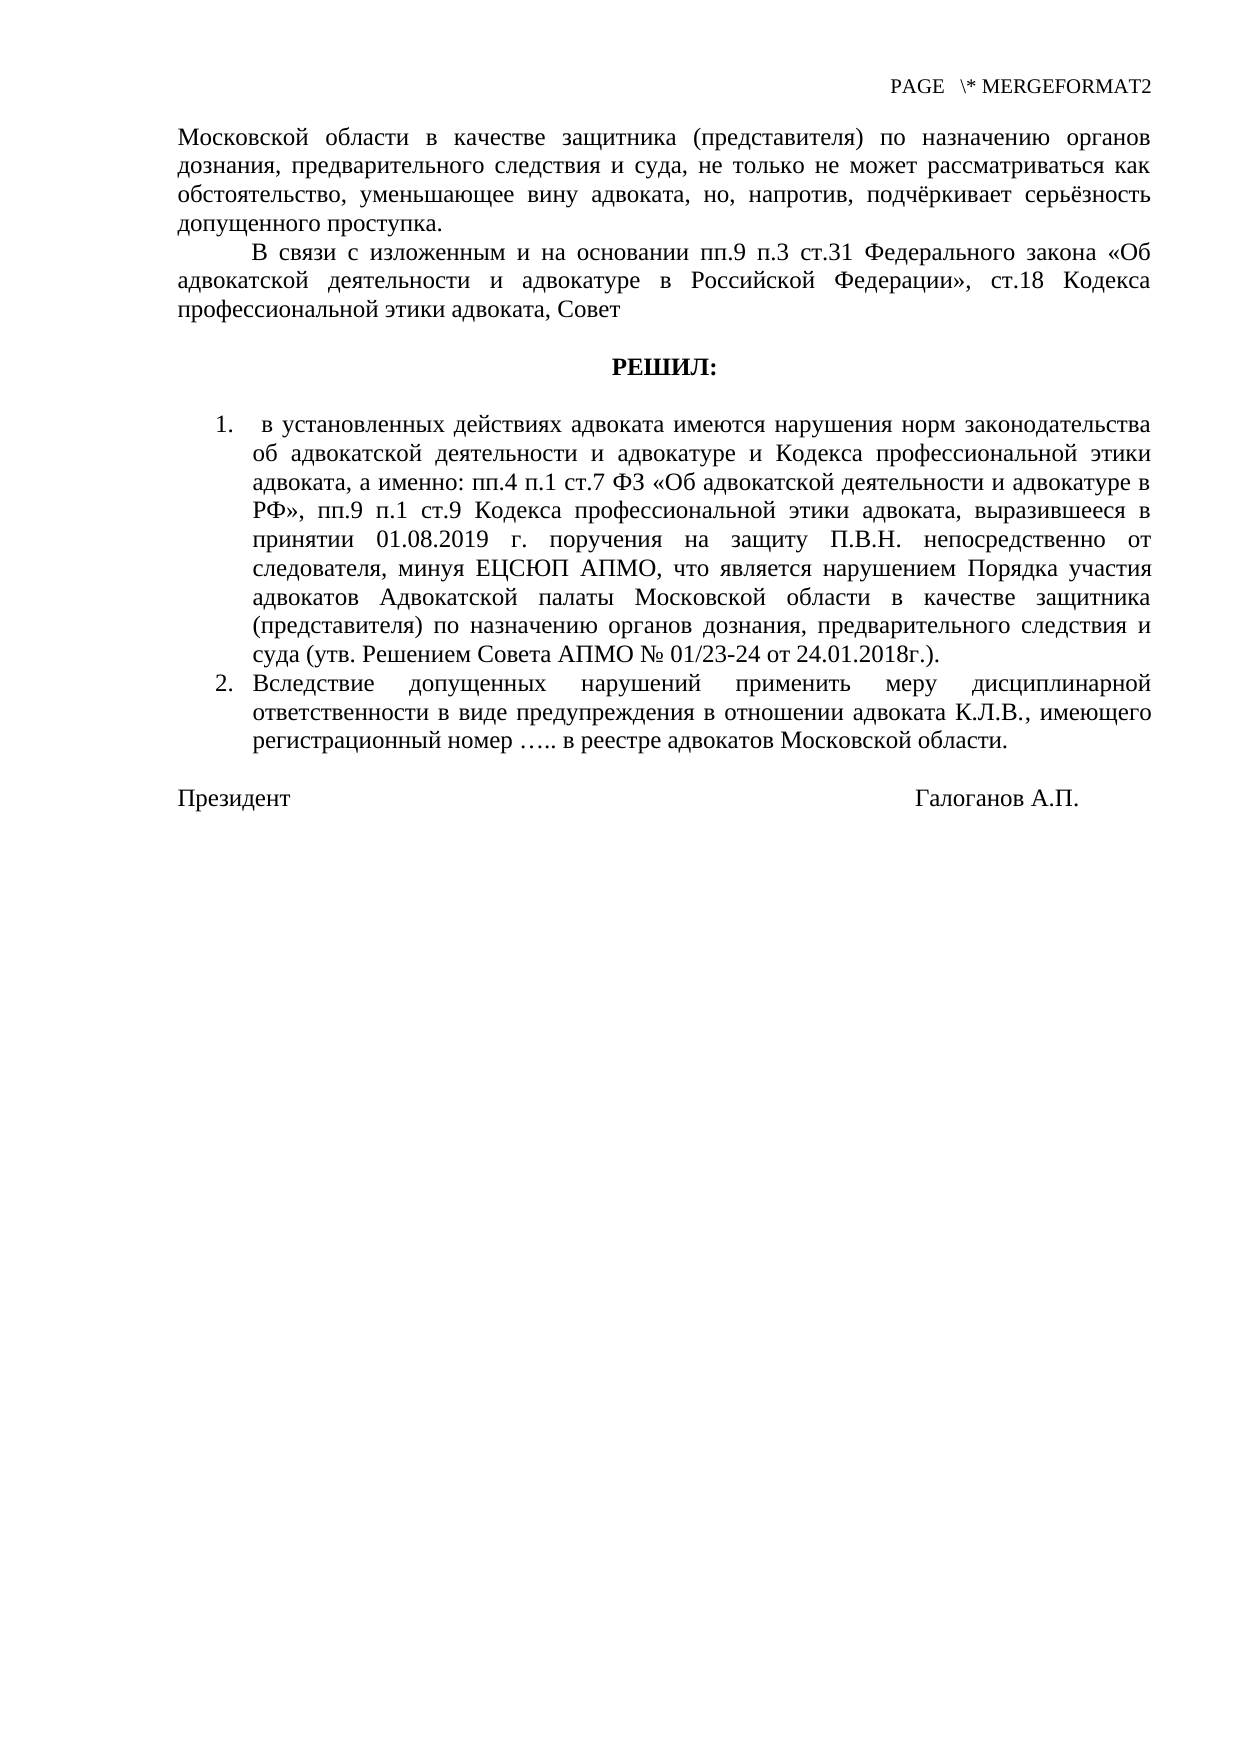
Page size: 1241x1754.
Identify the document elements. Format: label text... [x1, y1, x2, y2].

text Президент Галоганов А.П. [177, 783, 1152, 812]
list в установленных действиях адвоката имеются нарушения норм законодательства об адвокатской деятельности и адвокатуре и Кодекса профессиональной этики адвоката, а именно: пп.4 п.1 ст.7 ФЗ «Об адвокатской деятельности и адвокатуре в РФ», пп.9 п.1 ст.9 Кодекса профессиональной этики адвоката, выразившееся в принятии 01.08.2019 г. поручения на защиту П.В.Н. непосредственно от следователя, минуя ЕЦСЮП АПМО, что является нарушением Порядка участия адвокатов Адвокатской палаты Московской области в качестве защитника (представителя) по назначению органов дознания, предварительного следствия и суда (утв. Решением Совета АПМО № 01/23-24 от 24.01.2018г.). [215, 409, 1152, 668]
text В связи с изложенным и на основании пп.9 п.3 ст.31 Федерального закона «Об адвокатской деятельности и адвокатуре в Российской Федерации», ст.18 Кодекса профессиональной этики адвоката, Совет [177, 237, 1152, 323]
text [177, 122, 1152, 237]
list Вследствие допущенных нарушений применить меру дисциплинарной ответственности в виде предупреждения в отношении адвоката К.Л.В., имеющего регистрационный номер ….. в реестре адвокатов Московской области. [215, 668, 1152, 754]
text РЕШИЛ: [177, 352, 1152, 381]
